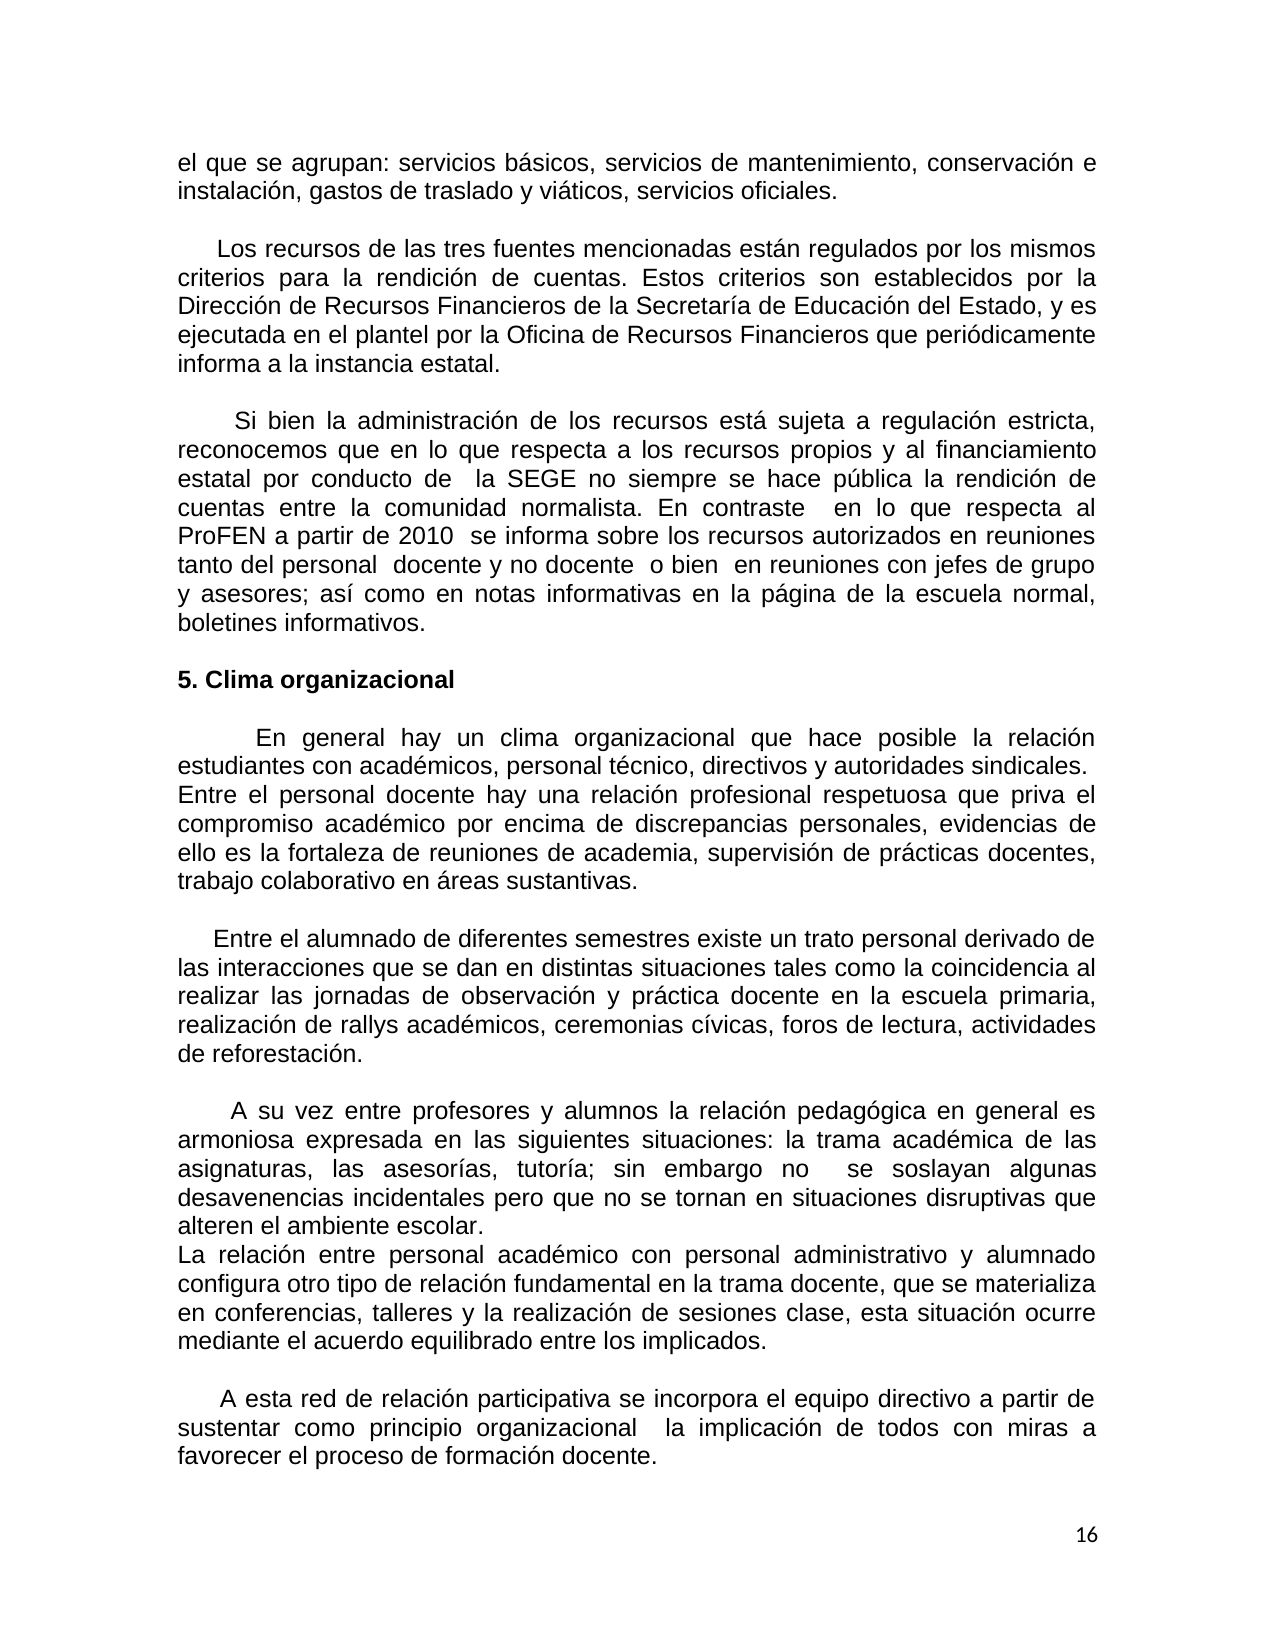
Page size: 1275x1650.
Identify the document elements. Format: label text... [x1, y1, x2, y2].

text Los recursos de las tres fuentes mencionadas están regulados por los mismos criterios para la rendición de cuentas. Estos criterios son establecidos por la Dirección de Recursos Financieros de la Secretaría de Educación del Estado, y es ejecutada en el plantel por la Oficina de Recursos Financieros que periódicamente informa a la instancia estatal. [177, 234, 1098, 378]
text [177, 148, 1098, 205]
text A esta red de relación participativa se incorpora el equipo directivo a partir de sustentar como principio organizacional la implicación de todos con miras a favorecer el proceso de formación docente. [177, 1384, 1098, 1470]
text 5. Clima organizacional [177, 665, 1098, 694]
text Entre el alumnado de diferentes semestres existe un trato personal derivado de las interacciones que se dan en distintas situaciones tales como la coincidencia al realizar las jornadas de observación y práctica docente en la escuela primaria, realización de rallys académicos, ceremonias cívicas, foros de lectura, actividades de reforestación. [177, 924, 1098, 1068]
text A su vez entre profesores y alumnos la relación pedagógica en general es armoniosa expresada en las siguientes situaciones: la trama académica de las asignaturas, las asesorías, tutoría; sin embargo no se soslayan algunas desavenencias incidentales pero que no se tornan en situaciones disruptivas que alteren el ambiente escolar. [177, 1096, 1098, 1240]
text En general hay un clima organizacional que hace posible la relación estudiantes con académicos, personal técnico, directivos y autoridades sindicales. [177, 723, 1098, 780]
text Si bien la administración de los recursos está sujeta a regulación estricta, reconocemos que en lo que respecta a los recursos propios y al financiamiento estatal por conducto de la SEGE no siempre se hace pública la rendición de cuentas entre la comunidad normalista. En contraste en lo que respecta al ProFEN a partir de 2010 se informa sobre los recursos autorizados en reuniones tanto del personal docente y no docente o bien en reuniones con jefes de grupo y asesores; así como en notas informativas en la página de la escuela normal, boletines informativos. [177, 406, 1098, 636]
text La relación entre personal académico con personal administrativo y alumnado configura otro tipo de relación fundamental en la trama docente, que se materializa en conferencias, talleres y la realización de sesiones clase, esta situación ocurre mediante el acuerdo equilibrado entre los implicados. [177, 1240, 1098, 1355]
text Entre el personal docente hay una relación profesional respetuosa que priva el compromiso académico por encima de discrepancias personales, evidencias de ello es la fortaleza de reuniones de academia, supervisión de prácticas docentes, trabajo colaborativo en áreas sustantivas. [177, 780, 1098, 895]
